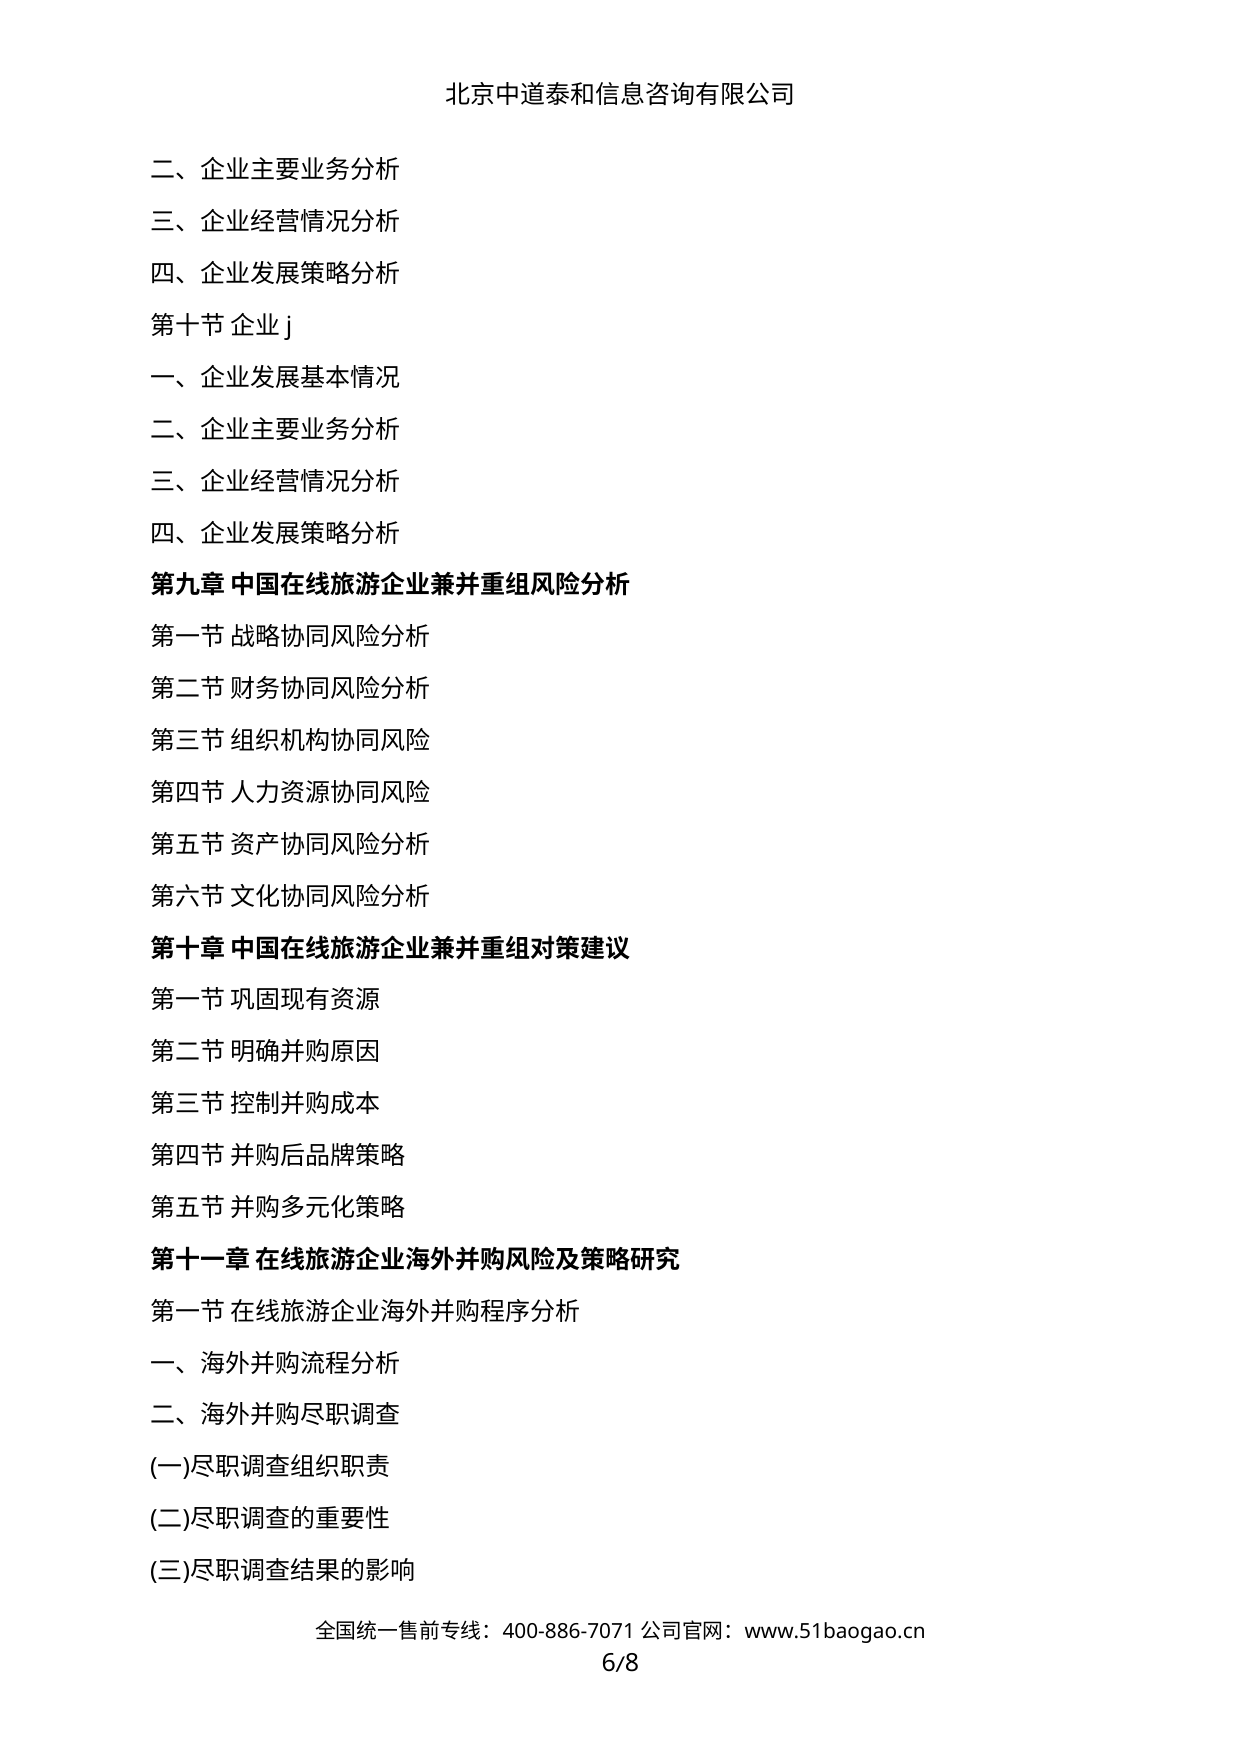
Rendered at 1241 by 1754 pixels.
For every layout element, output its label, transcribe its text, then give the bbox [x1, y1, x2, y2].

text 第三节 控制并购成本 [150, 1084, 1090, 1120]
text 四、企业发展策略分析 [150, 513, 1090, 549]
text 三、企业经营情况分析 [150, 202, 1090, 238]
text 第五节 并购多元化策略 [150, 1187, 1090, 1224]
text 第四节 并购后品牌策略 [150, 1136, 1090, 1172]
text 第一节 巩固现有资源 [150, 980, 1090, 1016]
text 第十节 企业j [150, 306, 1090, 342]
text 第一节 在线旅游企业海外并购程序分析 [150, 1291, 1090, 1327]
text (三)尽职调查结果的影响 [150, 1551, 1090, 1587]
text 第四节 人力资源协同风险 [150, 772, 1090, 809]
text 第十章 中国在线旅游企业兼并重组对策建议 [150, 928, 1090, 964]
text 三、企业经营情况分析 [150, 461, 1090, 497]
text 二、企业主要业务分析 [150, 409, 1090, 446]
text 第一节 战略协同风险分析 [150, 617, 1090, 653]
text 第九章 中国在线旅游企业兼并重组风险分析 [150, 565, 1090, 601]
text 一、企业发展基本情况 [150, 357, 1090, 394]
text 第二节 明确并购原因 [150, 1032, 1090, 1068]
text 一、海外并购流程分析 [150, 1343, 1090, 1379]
text 第二节 财务协同风险分析 [150, 669, 1090, 705]
text 第十一章 在线旅游企业海外并购风险及策略研究 [150, 1239, 1090, 1276]
text 二、企业主要业务分析 [150, 150, 1090, 186]
text 二、海外并购尽职调查 [150, 1395, 1090, 1431]
text 四、企业发展策略分析 [150, 254, 1090, 290]
text (一)尽职调查组织职责 [150, 1447, 1090, 1483]
text (二)尽职调查的重要性 [150, 1499, 1090, 1535]
text 第三节 组织机构协同风险 [150, 721, 1090, 757]
text 第六节 文化协同风险分析 [150, 876, 1090, 912]
text 第五节 资产协同风险分析 [150, 824, 1090, 861]
